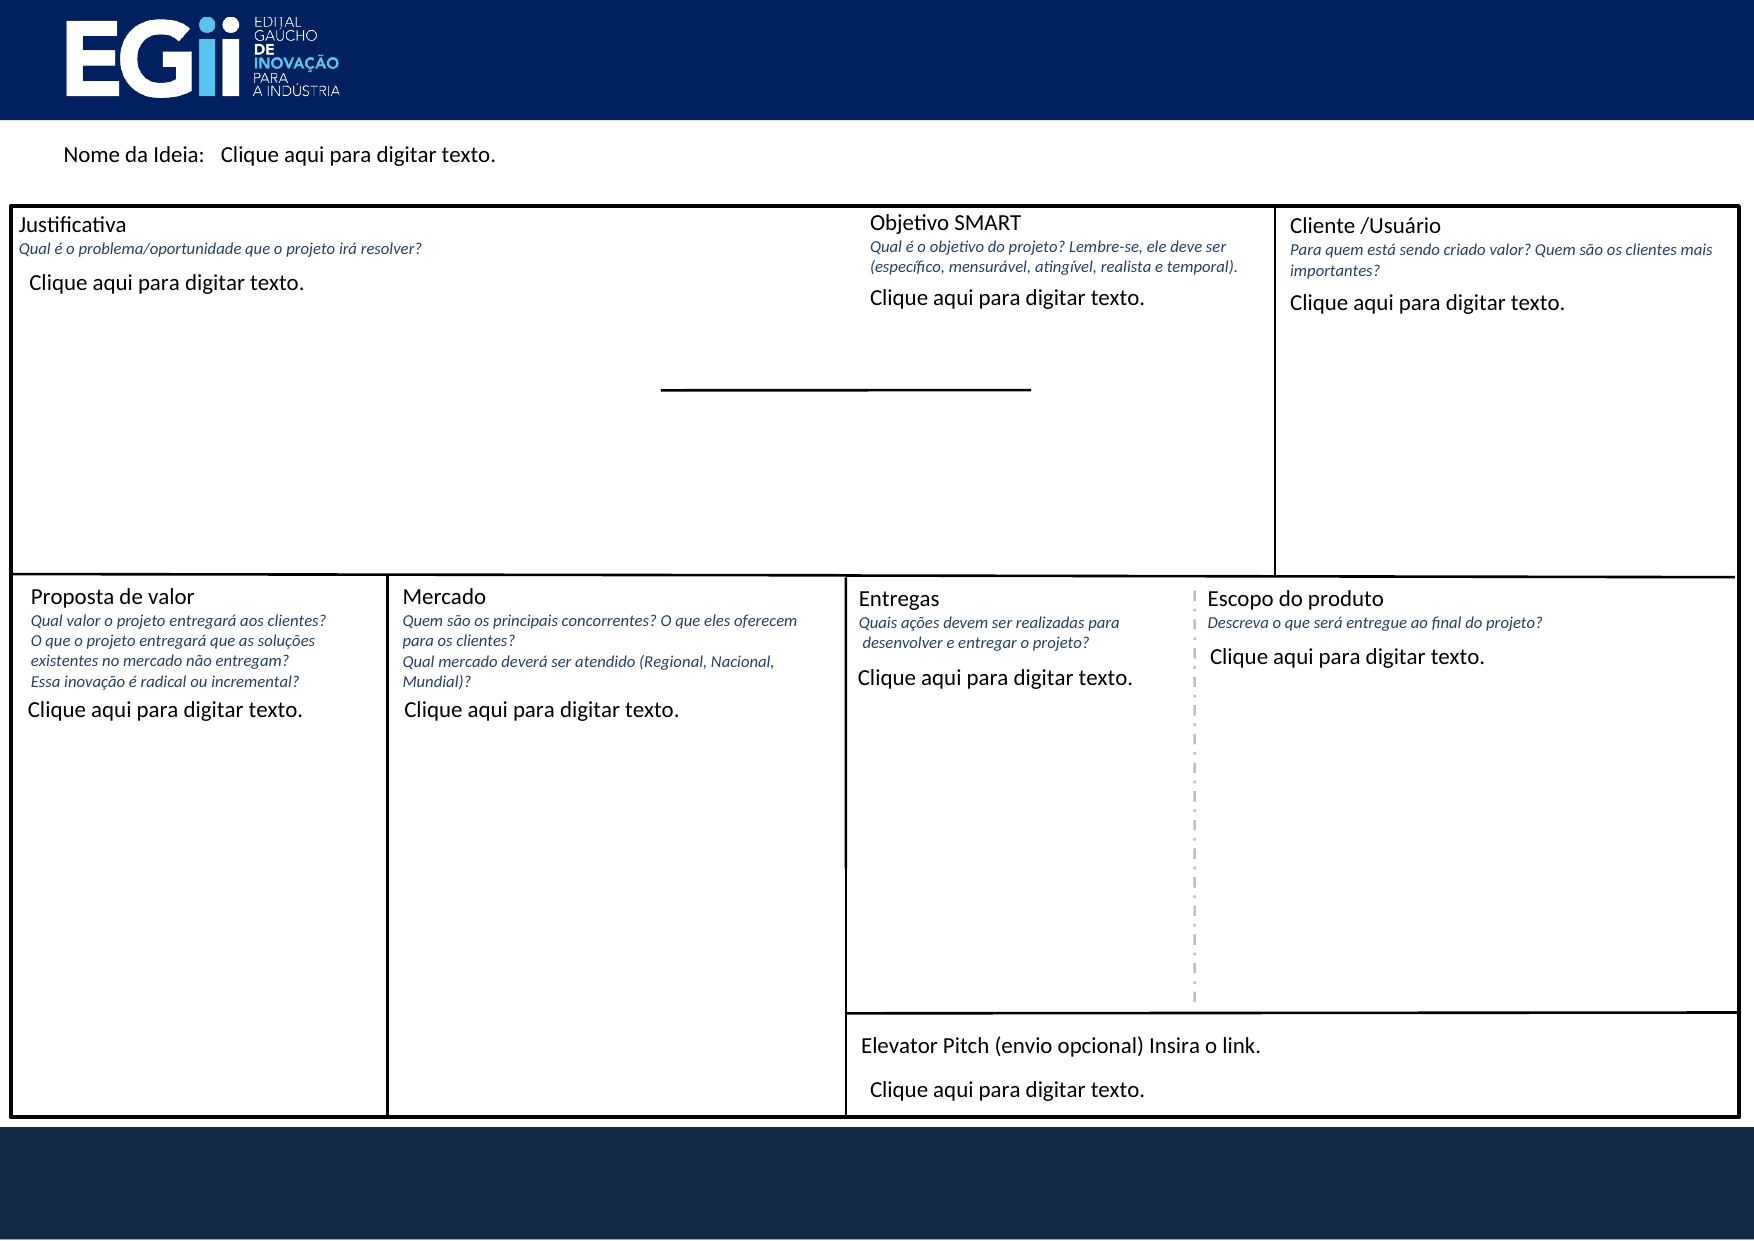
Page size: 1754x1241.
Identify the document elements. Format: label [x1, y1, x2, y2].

picture [66, 17, 340, 98]
picture [0, 1127, 1754, 1241]
